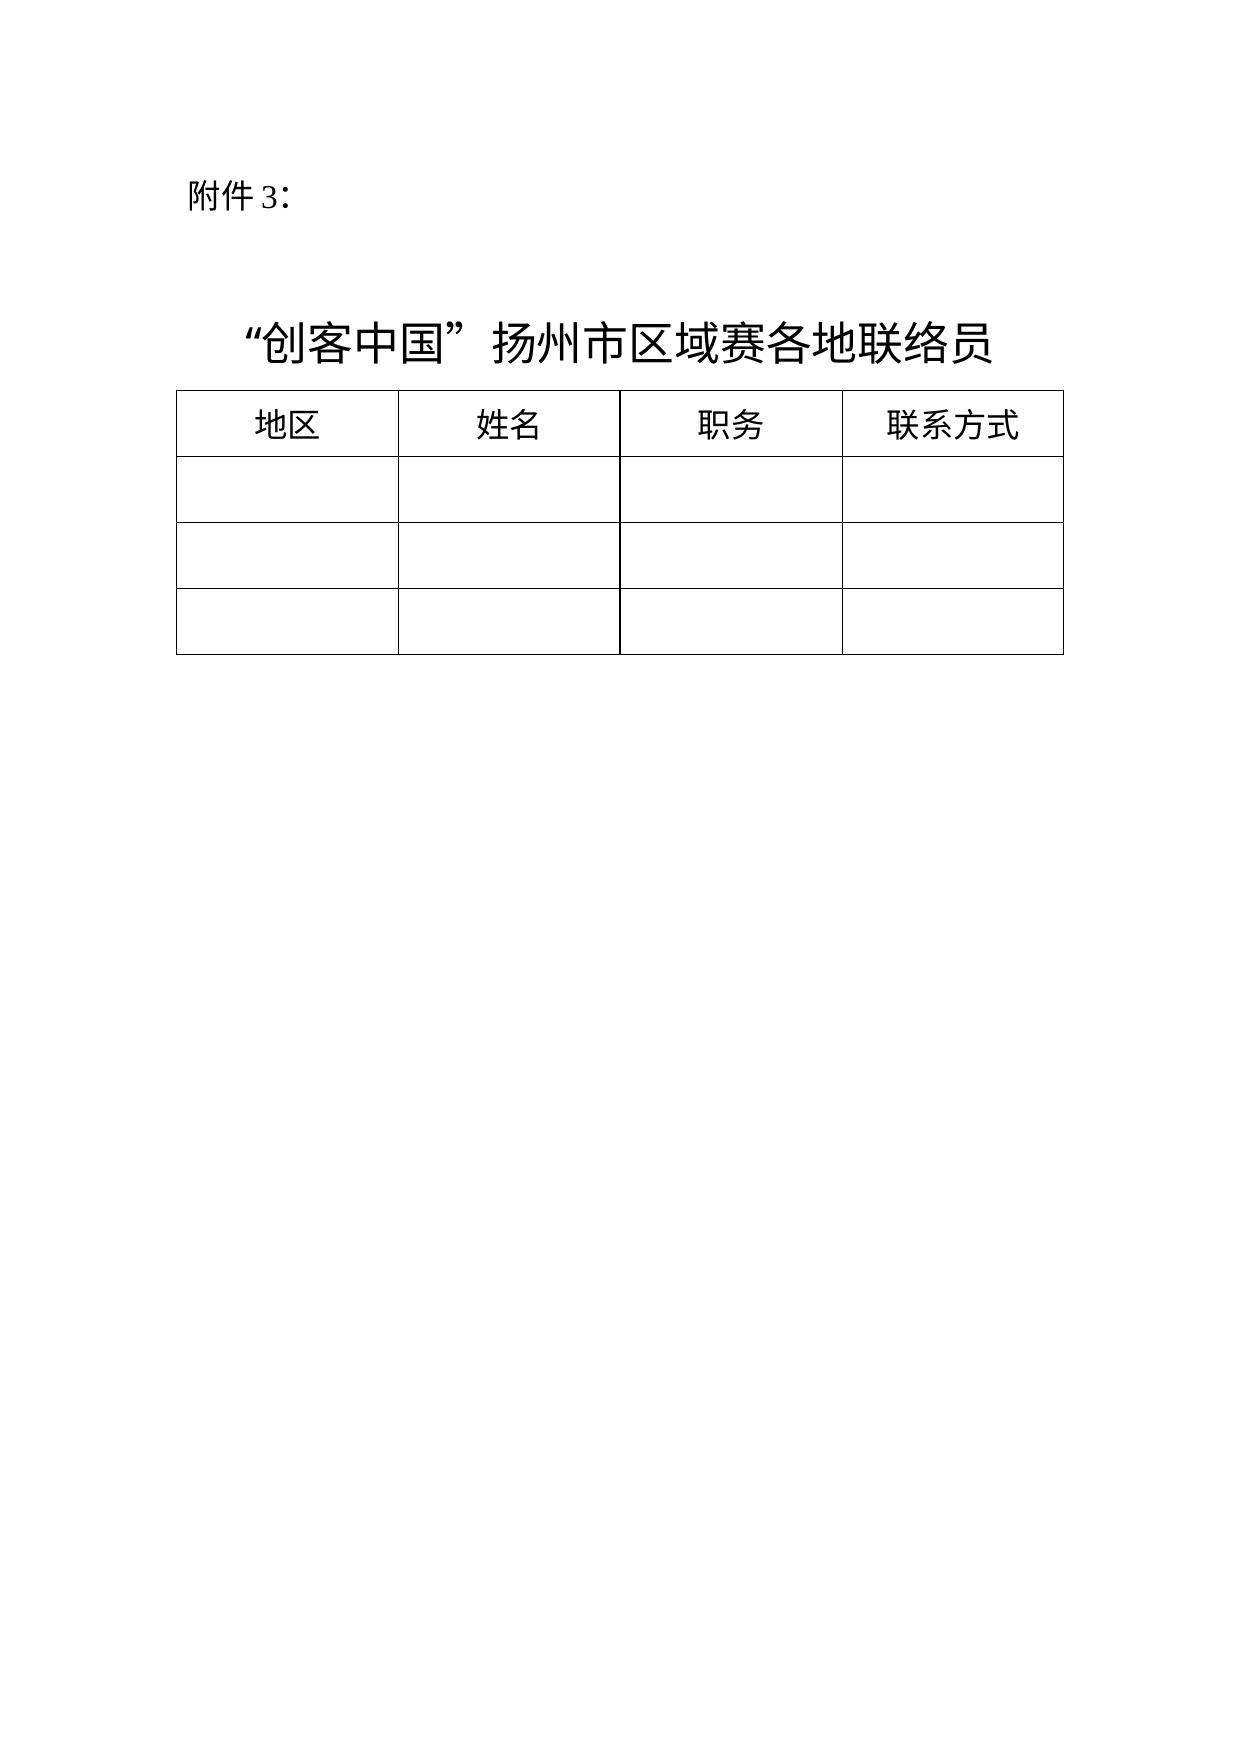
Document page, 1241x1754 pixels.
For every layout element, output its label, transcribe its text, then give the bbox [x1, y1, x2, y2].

text “创客中国”扬州市区域赛各地联络员 [187, 292, 1053, 389]
table_header 职务 [621, 391, 842, 456]
table_cell [399, 589, 619, 654]
table_cell [843, 523, 1063, 588]
table_cell [177, 457, 398, 522]
table_cell [621, 457, 842, 522]
table_cell [621, 523, 842, 588]
table_cell [843, 589, 1063, 654]
table_cell [399, 457, 619, 522]
table_header 姓名 [399, 391, 619, 456]
table_header 联系方式 [843, 391, 1063, 456]
text 附件3： [187, 162, 1053, 227]
table_cell [621, 589, 842, 654]
table_cell [177, 523, 398, 588]
table_cell [843, 457, 1063, 522]
table_header 地区 [177, 391, 398, 456]
table_cell [177, 589, 398, 654]
table_cell [399, 523, 619, 588]
